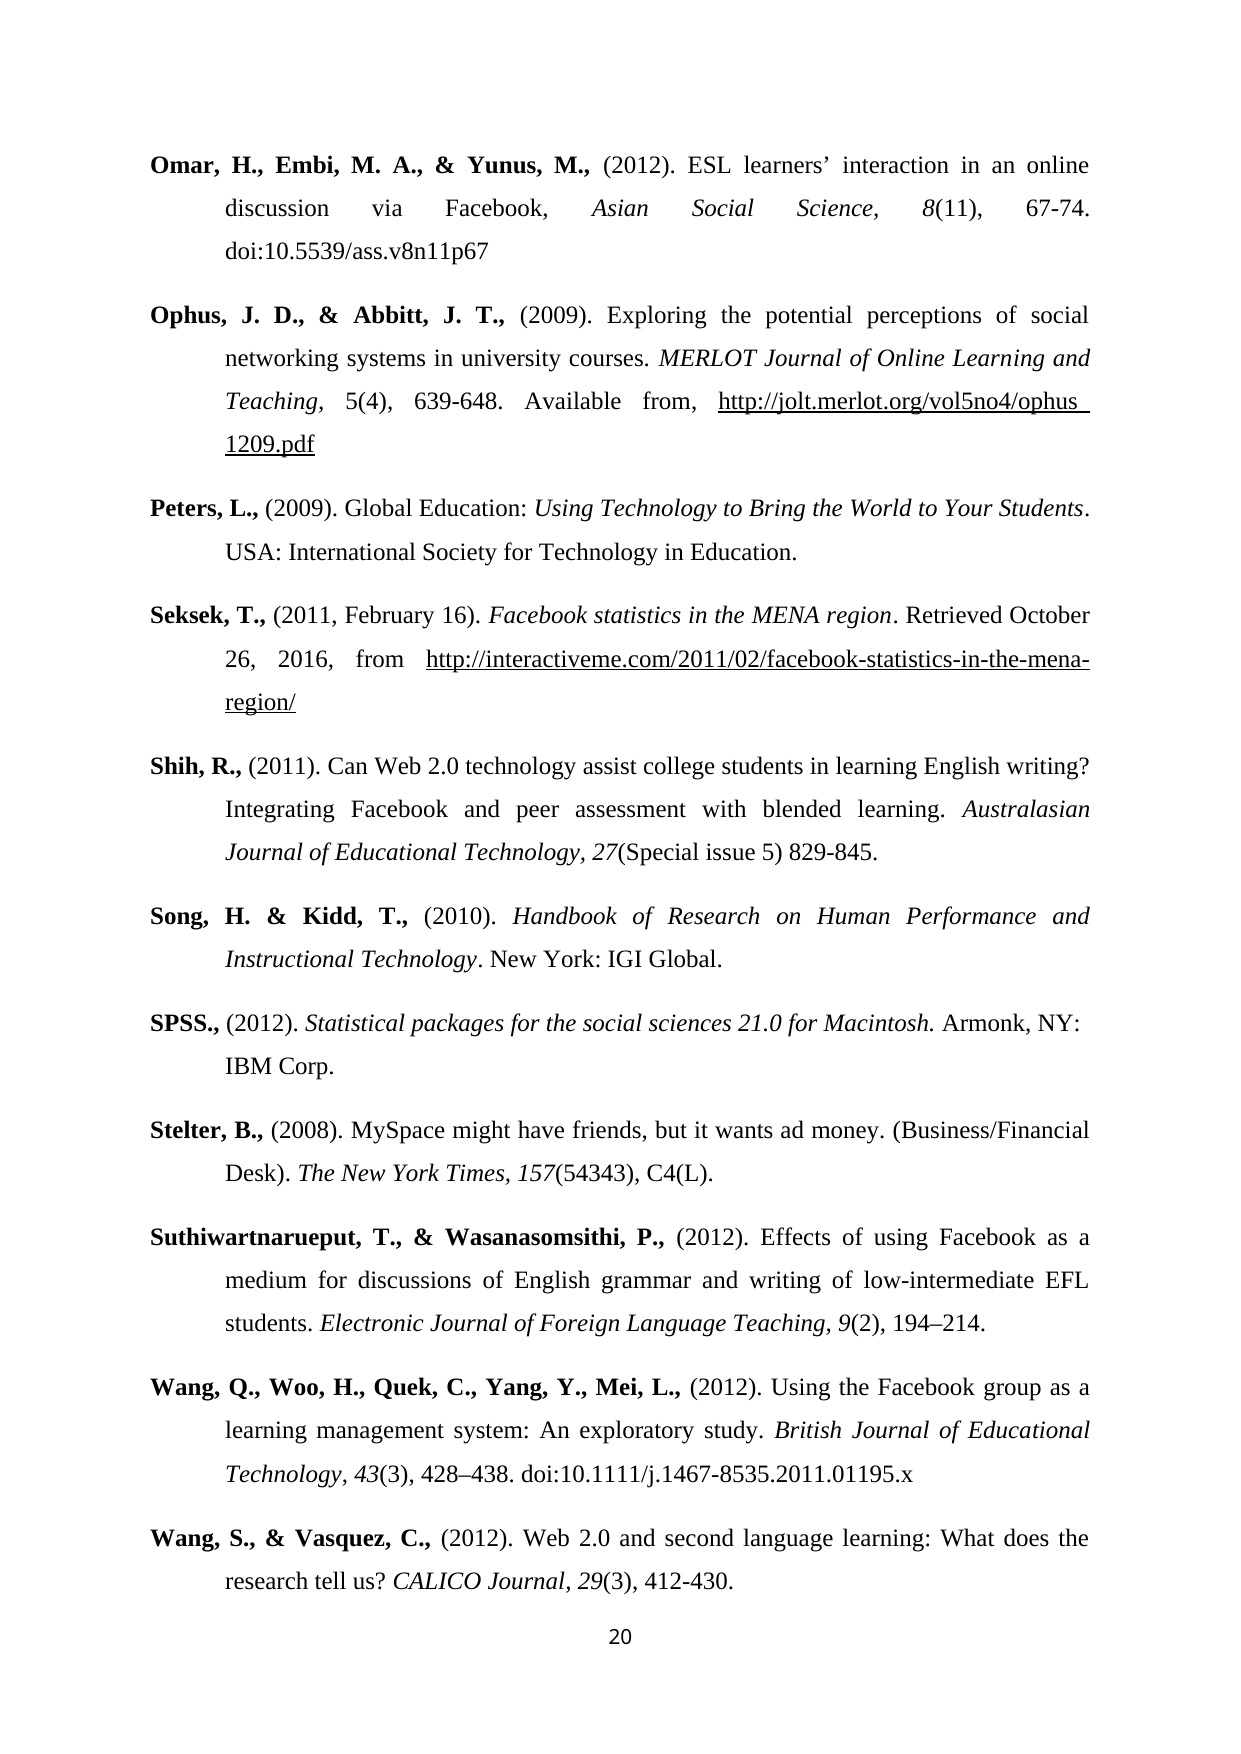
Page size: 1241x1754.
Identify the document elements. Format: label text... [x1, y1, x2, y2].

text Wang, S., & Vasquez, C., (2012). Web 2.0 and second language learning: What does the research tell us? CALICO Journal, 29(3), 412-430. [150, 1523, 1090, 1594]
text Peters, L., (2009). Global Education: Using Technology to Bring the World to Your Students. USA: International Society for Technology in Education. [150, 493, 1090, 565]
text SPSS., (2012). Statistical packages for the social sciences 21.0 for Macintosh. Armonk, NY: IBM Corp. [150, 1008, 1090, 1080]
text Omar, H., Embi, M. A., & Yunus, M., (2012). ESL learners’ interaction in an online discussion via Facebook, Asian Social Science, 8(11), 67-74. doi:10.5539/ass.v8n11p67 [150, 150, 1090, 265]
text Wang, Q., Woo, H., Quek, C., Yang, Y., Mei, L., (2012). Using the Facebook group as a learning management system: An exploratory study. British Journal of Educational Technology, 43(3), 428–438. doi:10.1111/j.1467-8535.2011.01195.x [150, 1372, 1090, 1487]
text Seksek, T., (2011, February 16). Facebook statistics in the MENA region. Retrieved October 26, 2016, from http://interactiveme.com/2011/02/facebook-statistics-in-the-mena-region/ [150, 601, 1090, 716]
text Ophus, J. D., & Abbitt, J. T., (2009). Exploring the potential perceptions of social networking systems in university courses. MERLOT Journal of Online Learning and Teaching, 5(4), 639-648. Available from, http://jolt.merlot.org/vol5no4/ophus_ 1209.pdf [150, 300, 1090, 458]
text Stelter, B., (2008). MySpace might have friends, but it wants ad money. (Business/Financial Desk). The New York Times, 157(54343), C4(L). [150, 1115, 1090, 1187]
text Song, H. & Kidd, T., (2010). Handbook of Research on Human Performance and Instructional Technology. New York: IGI Global. [150, 901, 1090, 973]
text Shih, R., (2011). Can Web 2.0 technology assist college students in learning English writing? Integrating Facebook and peer assessment with blended learning. Australasian Journal of Educational Technology, 27(Special issue 5) 829-845. [150, 751, 1090, 866]
text Suthiwartnarueput, T., & Wasanasomsithi, P., (2012). Effects of using Facebook as a medium for discussions of English grammar and writing of low-intermediate EFL students. Electronic Journal of Foreign Language Teaching, 9(2), 194–214. [150, 1222, 1090, 1337]
